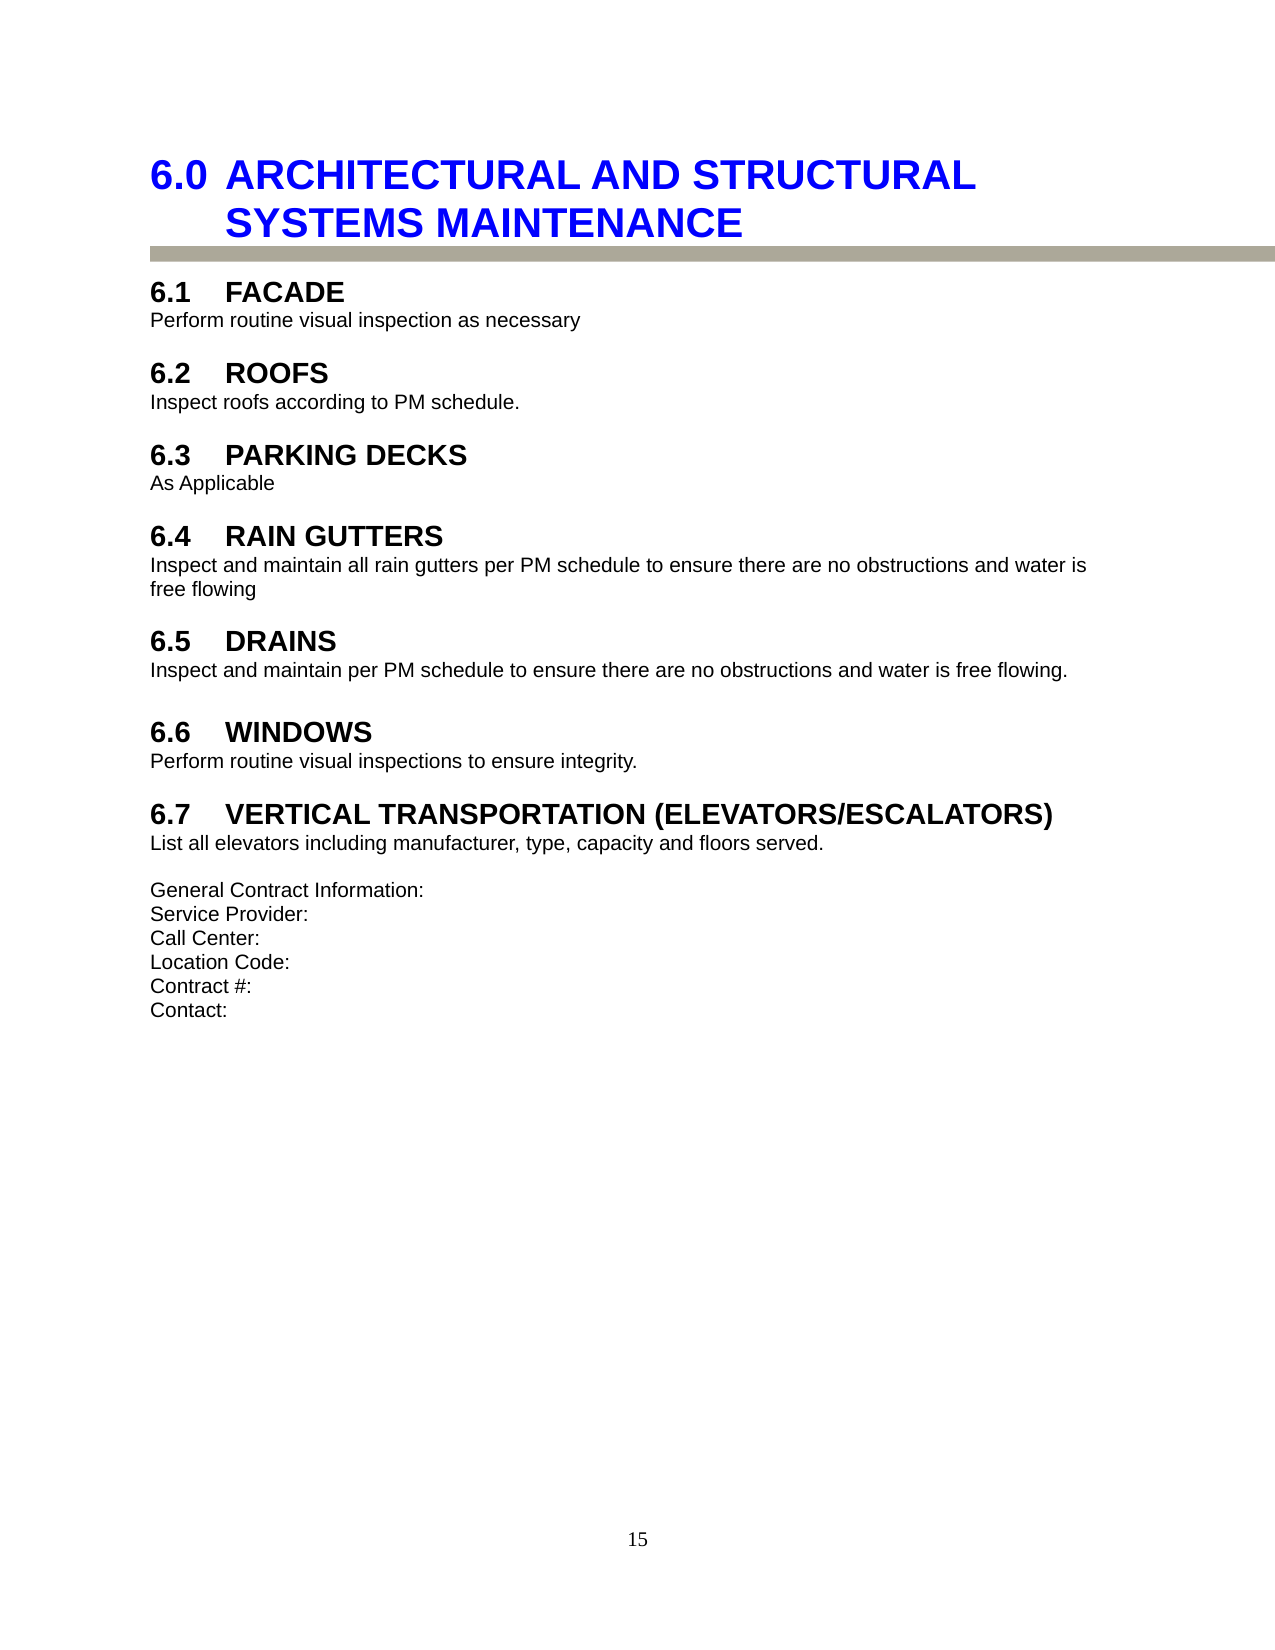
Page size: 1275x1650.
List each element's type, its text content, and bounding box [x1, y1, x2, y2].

list FACADE [150, 274, 1125, 308]
list RAIN GUTTERS [150, 519, 1125, 552]
text Contact: [150, 998, 1125, 1022]
list PARKING DECKS [150, 437, 1125, 471]
text List all elevators including manufacturer, type, capacity and floors served. [150, 830, 1125, 854]
text Call Center: [150, 926, 1125, 950]
list DRAINS [150, 624, 1125, 658]
text Service Provider: [150, 902, 1125, 926]
list WINDOWS [150, 715, 1125, 749]
text SYSTEMS MAINTENANCE [225, 198, 1125, 246]
text Perform routine visual inspection as necessary [150, 308, 1125, 332]
list ROOFS [150, 356, 1125, 389]
text Inspect and maintain per PM schedule to ensure there are no obstructions and water is free flowing. [150, 658, 1125, 682]
text As Applicable [150, 471, 1125, 495]
text Inspect roofs according to PM schedule. [150, 389, 1125, 413]
text Contract #: [150, 974, 1125, 998]
text Perform routine visual inspections to ensure integrity. [150, 749, 1125, 773]
text Inspect and maintain all rain gutters per PM schedule to ensure there are no obstructions and water is free flowing [150, 552, 1125, 600]
text 6.0 ARCHITECTURAL AND STRUCTURAL [150, 150, 1125, 198]
text 6.7 VERTICAL TRANSPORTATION (ELEVATORS/ESCALATORS) [150, 797, 1125, 830]
text General Contract Information: [150, 878, 1125, 902]
text Location Code: [150, 950, 1125, 974]
